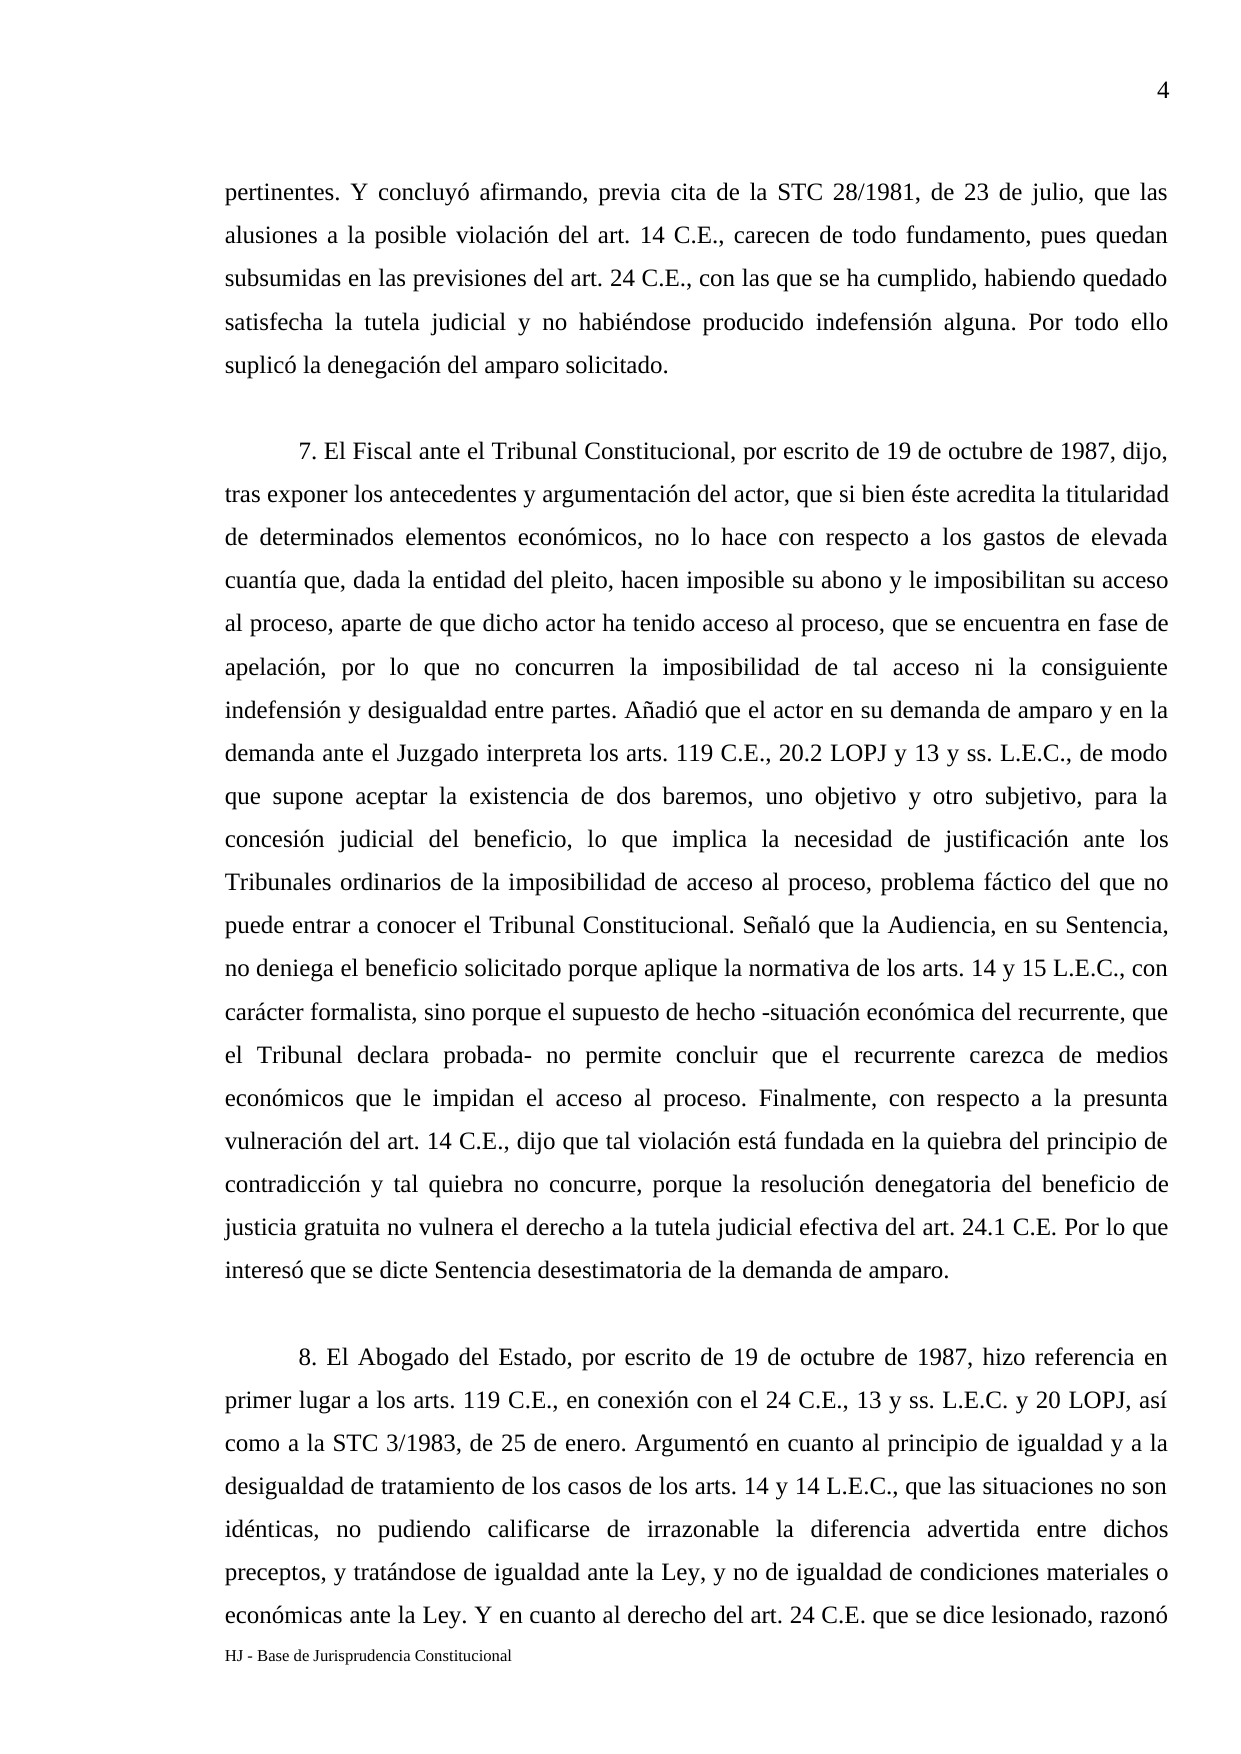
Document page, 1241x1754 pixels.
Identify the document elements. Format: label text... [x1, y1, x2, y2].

text 7. El Fiscal ante el Tribunal Constitucional, por escrito de 19 de octubre de 1987, dijo, tras exponer los antecedentes y argumentación del actor, que si bien éste acredita la titularidad de determinados elementos económicos, no lo hace con respecto a los gastos de elevada cuantía que, dada la entidad del pleito, hacen imposible su abono y le imposibilitan su acceso al proceso, aparte de que dicho actor ha tenido acceso al proceso, que se encuentra en fase de apelación, por lo que no concurren la imposibilidad de tal acceso ni la consiguiente indefensión y desigualdad entre partes. Añadió que el actor en su demanda de amparo y en la demanda ante el Juzgado interpreta los arts. 119 C.E., 20.2 LOPJ y 13 y ss. L.E.C., de modo que supone aceptar la existencia de dos baremos, uno objetivo y otro subjetivo, para la concesión judicial del beneficio, lo que implica la necesidad de justificación ante los Tribunales ordinarios de la imposibilidad de acceso al proceso, problema fáctico del que no puede entrar a conocer el Tribunal Constitucional. Señaló que la Audiencia, en su Sentencia, no deniega el beneficio solicitado porque aplique la normativa de los arts. 14 y 15 L.E.C., con carácter formalista, sino porque el supuesto de hecho -situación económica del recurrente, que el Tribunal declara probada- no permite concluir que el recurrente carezca de medios económicos que le impidan el acceso al proceso. Finalmente, con respecto a la presunta vulneración del art. 14 C.E., dijo que tal violación está fundada en la quiebra del principio de contradicción y tal quiebra no concurre, porque la resolución denegatoria del beneficio de justicia gratuita no vulnera el derecho a la tutela judicial efectiva del art. 24.1 C.E. Por lo que interesó que se dicte Sentencia desestimatoria de la demanda de amparo. [224, 436, 1169, 1284]
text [224, 1342, 1169, 1629]
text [224, 177, 1169, 378]
